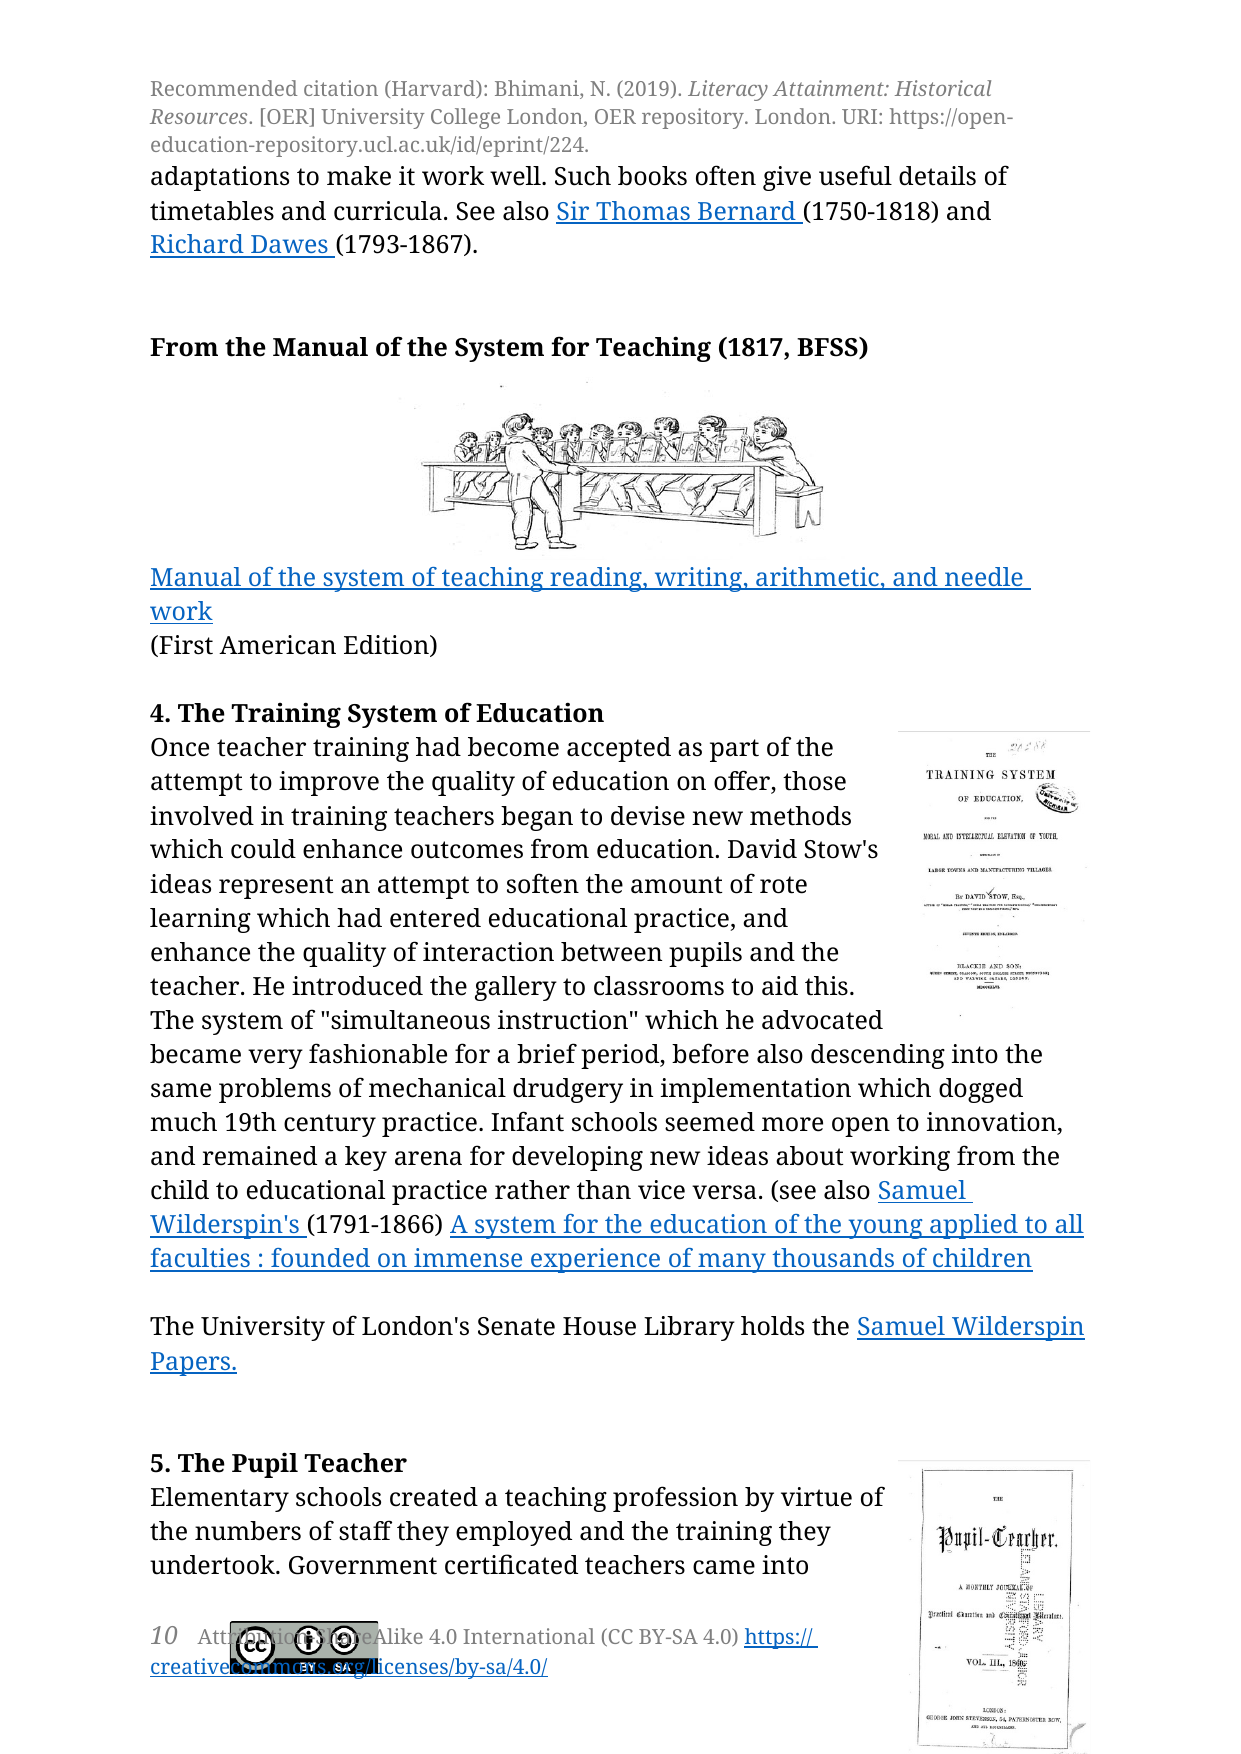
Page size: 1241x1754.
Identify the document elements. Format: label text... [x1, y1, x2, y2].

picture [366, 1659, 372, 1674]
text Manual of the system of teaching reading, writing, arithmetic, and needle work [150, 560, 1090, 628]
picture [283, 1664, 287, 1674]
text From the Manual of the System for Teaching (1817, BFSS) [150, 329, 1090, 363]
picture [898, 731, 1091, 1026]
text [150, 159, 1090, 261]
picture [263, 1664, 267, 1674]
picture [229, 1621, 379, 1674]
picture [898, 1460, 1091, 1754]
text (First American Edition) [150, 628, 1090, 662]
picture [380, 363, 860, 560]
text Once teacher training had become accepted as part of the attempt to improve the quality of education on offer, those involved in training teachers began to devise new methods which could enhance outcomes from education. David Stow's ideas represent an attempt to soften the amount of rote learning which had entered educational practice, and enhance the quality of interaction between pupils and the teacher. He introduced the gallery to classrooms to aid this. The system of "simultaneous instruction" which he advocated became very fashionable for a brief period, before also descending into the same problems of mechanical drudgery in implementation which dogged much 19th century practice. Infant schools seemed more open to innovation, and remained a key arena for developing new ideas about working from the child to educational practice rather than vice versa. (see also Samuel Wilderspin's (1791-1866) A system for the education of the young applied to all faculties : founded on immense experience of many thousands of children [150, 730, 1090, 1275]
picture [334, 1664, 340, 1673]
picture [243, 1664, 249, 1673]
picture [294, 1664, 300, 1673]
text The University of London's Senate House Library holds the Samuel Wilderspin Papers. [150, 1309, 1090, 1377]
text 5. The Pupil Teacher [150, 1445, 1090, 1479]
text 4. The Training System of Education [150, 696, 1090, 730]
